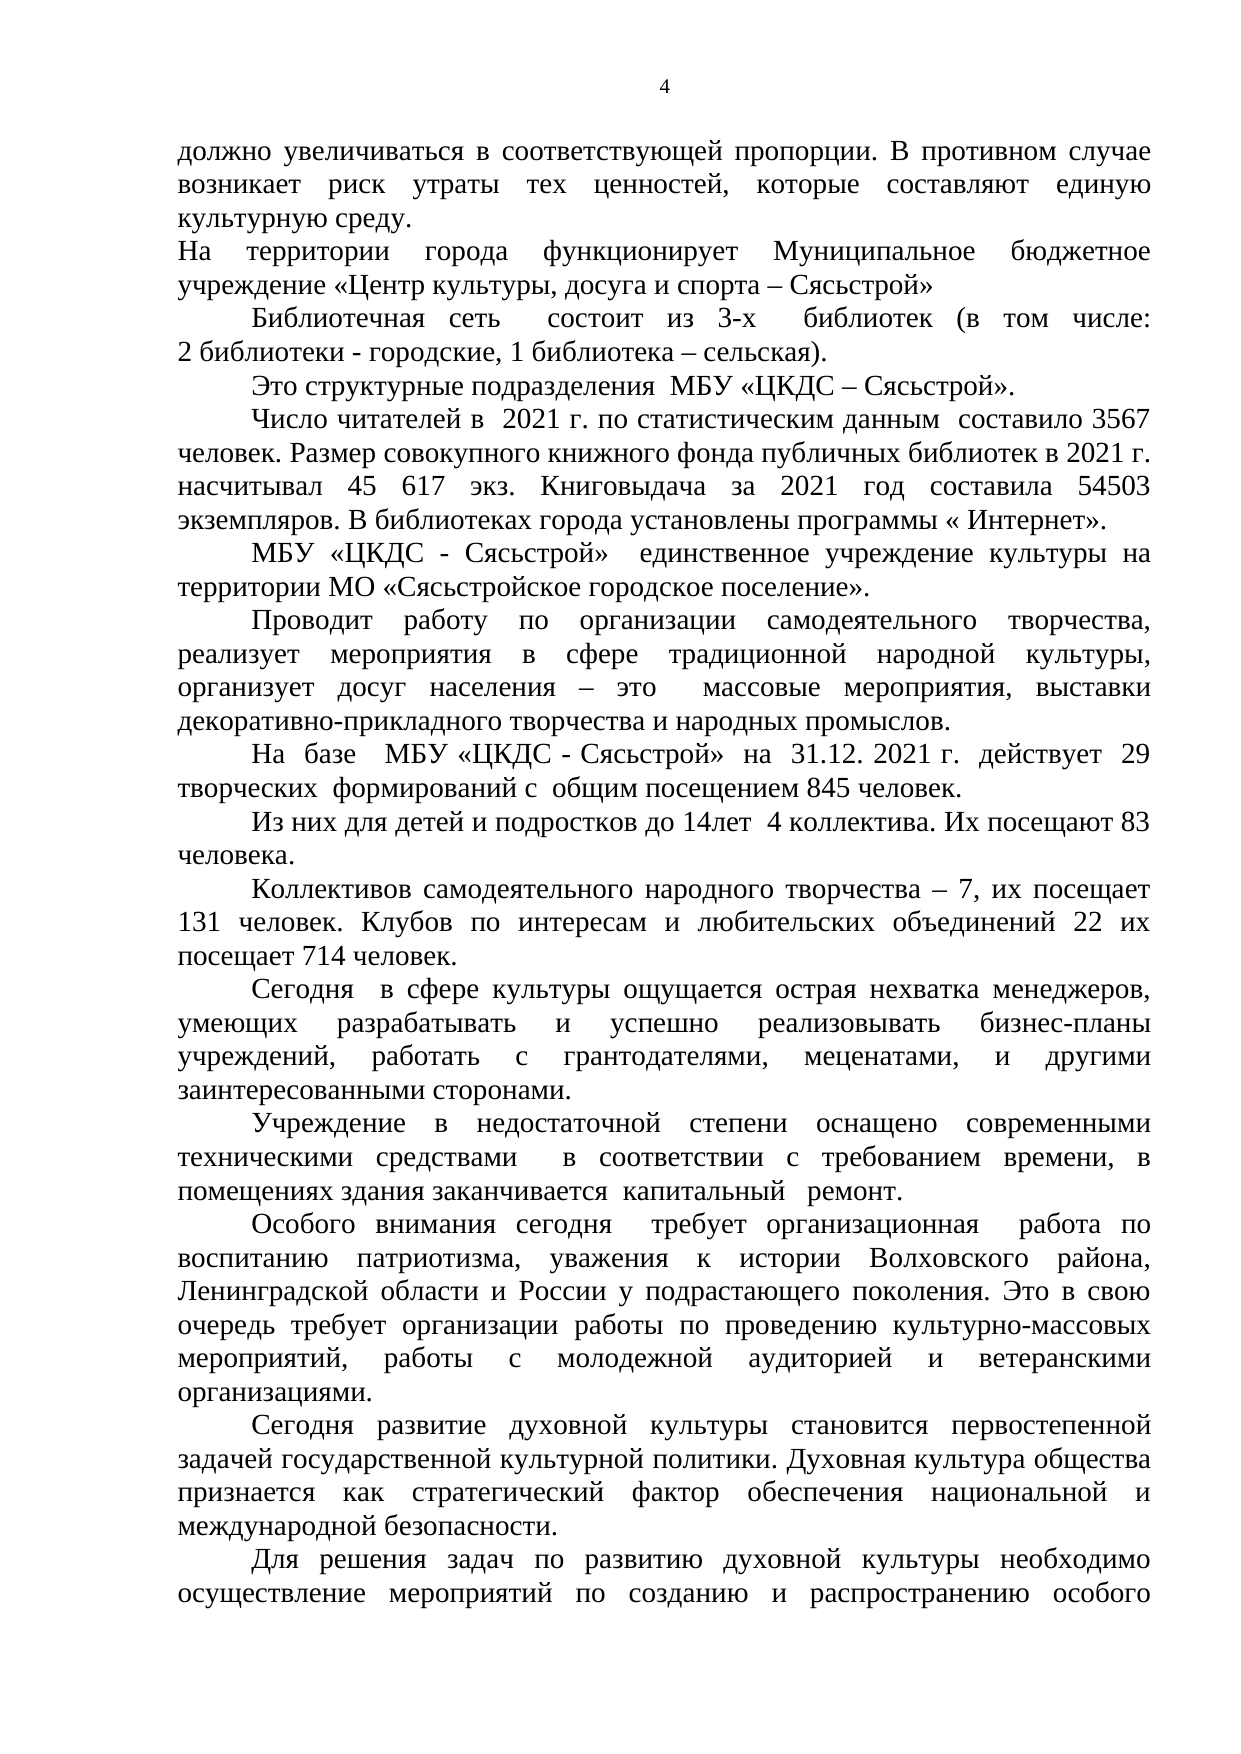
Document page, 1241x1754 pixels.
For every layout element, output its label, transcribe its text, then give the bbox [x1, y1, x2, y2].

text Библиотечная сеть состоит из 3-х библиотек (в том числе: 2 библиотеки - городские, 1 библиотека – сельская). [177, 301, 1152, 368]
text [177, 133, 1152, 233]
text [177, 1542, 1152, 1609]
text Сегодня в сфере культуры ощущается острая нехватка менеджеров, умеющих разрабатывать и успешно реализовывать бизнес-планы учреждений, работать с грантодателями, меценатами, и другими заинтересованными сторонами. [177, 971, 1152, 1106]
text Число читателей в 2021 г. по статистическим данным составило 3567 человек. Размер совокупного книжного фонда публичных библиотек в 2021 г. насчитывал 45 617 экз. Книговыдача за 2021 год составила 54503 экземпляров. В библиотеках города установлены программы « Интернет». [177, 401, 1152, 535]
text На территории города функционирует Муниципальное бюджетное учреждение «Центр культуры, досуга и спорта – Сясьстрой» [177, 233, 1152, 301]
text Проводит работу по организации самодеятельного творчества, реализует мероприятия в сфере традиционной народной культуры, организует досуг населения – это массовые мероприятия, выставки декоративно-прикладного творчества и народных промыслов. [177, 602, 1152, 737]
text Коллективов самодеятельного народного творчества – 7, их посещает 131 человек. Клубов по интересам и любительских объединений 22 их посещает 714 человек. [177, 871, 1152, 971]
text На базе МБУ «ЦКДС - Сясьстрой» на 31.12. 2021 г. действует 29 творческих формирований с общим посещением 845 человек. [177, 737, 1152, 804]
text МБУ «ЦКДС - Сясьстрой» единственное учреждение культуры на территории МО «Сясьстройское городское поселение». [177, 535, 1152, 602]
text Сегодня развитие духовной культуры становится первостепенной задачей государственной культурной политики. Духовная культура общества признается как стратегический фактор обеспечения национальной и международной безопасности. [177, 1407, 1152, 1542]
text Особого внимания сегодня требует организационная работа по воспитанию патриотизма, уважения к истории Волховского района, Ленинградской области и России у подрастающего поколения. Это в свою очередь требует организации работы по проведению культурно-массовых мероприятий, работы с молодежной аудиторией и ветеранскими организациями. [177, 1206, 1152, 1407]
text Из них для детей и подростков до 14лет 4 коллектива. Их посещают 83 человека. [177, 804, 1152, 871]
text Учреждение в недостаточной степени оснащено современными техническими средствами в соответствии с требованием времени, в помещениях здания заканчивается капитальный ремонт. [177, 1106, 1152, 1206]
text Это структурные подразделения МБУ «ЦКДС – Сясьстрой». [177, 368, 1152, 401]
